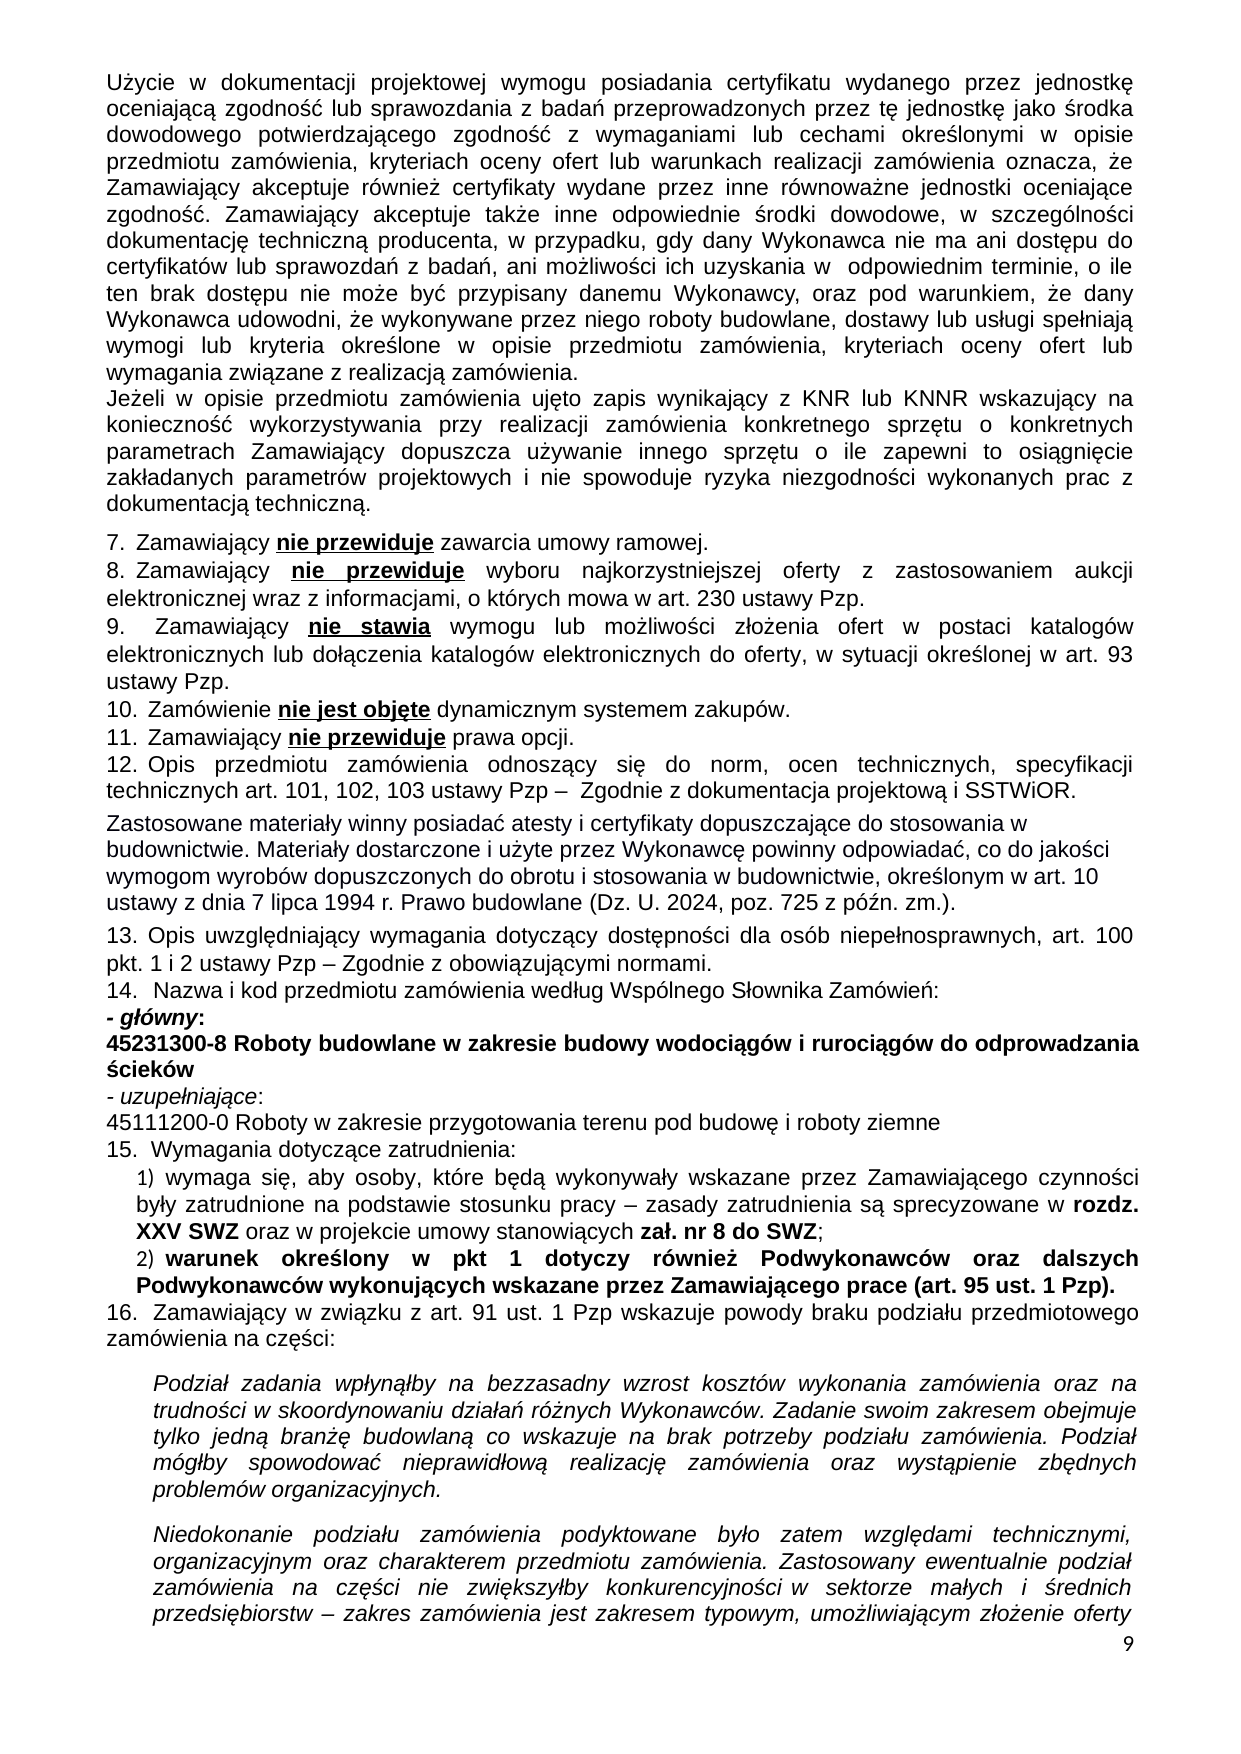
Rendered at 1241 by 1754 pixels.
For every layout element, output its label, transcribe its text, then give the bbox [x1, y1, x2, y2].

text Zastosowane materiały winny posiadać atesty i certyfikaty dopuszczające do stosowania w budownictwie. Materiały dostarczone i użyte przez Wykonawcę powinny odpowiadać, co do jakości wymogom wyrobów dopuszczonych do obrotu i stosowania w budownictwie, określonym w art. 10 ustawy z dnia 7 lipca 1994 r. Prawo budowlane (Dz. U. 2024, poz. 725 z późn. zm.). [106, 810, 1134, 915]
list Zamawiający w związku z art. 91 ust. 1 Pzp wskazuje powody braku podziału przedmiotowego zamówienia na części: [106, 1298, 1139, 1351]
text Jeżeli w opisie przedmiotu zamówienia ujęto zapis wynikający z KNR lub KNNR wskazujący na konieczność wykorzystywania przy realizacji zamówienia konkretnego sprzętu o konkretnych parametrach Zamawiający dopuszcza używanie innego sprzętu o ile zapewni to osiągnięcie zakładanych parametrów projektowych i nie spowoduje ryzyka niezgodności wykonanych prac z dokumentacją techniczną. [106, 385, 1134, 517]
list Zamawiający nie przewiduje zawarcia umowy ramowej. [106, 528, 1134, 556]
list Wymagania dotyczące zatrudnienia: [106, 1135, 1139, 1163]
list Opis uwzględniający wymagania dotyczący dostępności dla osób niepełnosprawnych, art. 100 pkt. 1 i 2 ustawy Pzp – Zgodnie z obowiązującymi normami. [106, 922, 1134, 977]
text - główny: [106, 1004, 1139, 1030]
list Nazwa i kod przedmiotu zamówienia według Wspólnego Słownika Zamówień: [106, 977, 1134, 1004]
text Użycie w dokumentacji projektowej wymogu posiadania certyfikatu wydanego przez jednostkę oceniającą zgodność lub sprawozdania z badań przeprowadzonych przez tę jednostkę jako środka dowodowego potwierdzającego zgodność z wymaganiami lub cechami określonymi w opisie przedmiotu zamówienia, kryteriach oceny ofert lub warunkach realizacji zamówienia oznacza, że Zamawiający akceptuje również certyfikaty wydane przez inne równoważne jednostki oceniające zgodność. Zamawiający akceptuje także inne odpowiednie środki dowodowe, w szczególności dokumentację techniczną producenta, w przypadku, gdy dany Wykonawca nie ma ani dostępu do certyfikatów lub sprawozdań z badań, ani możliwości ich uzyskania w odpowiednim terminie, o ile ten brak dostępu nie może być przypisany danemu Wykonawcy, oraz pod warunkiem, że dany Wykonawca udowodni, że wykonywane przez niego roboty budowlane, dostawy lub usługi spełniają wymogi lub kryteria określone w opisie przedmiotu zamówienia, kryteriach oceny ofert lub wymagania związane z realizacją zamówienia. [106, 69, 1134, 385]
list Zamawiający nie przewiduje prawa opcji. [106, 723, 1134, 751]
list Zamawiający nie przewiduje wyboru najkorzystniejszej oferty z zastosowaniem aukcji elektronicznej wraz z informacjami, o których mowa w art. 230 ustawy Pzp. [106, 556, 1134, 612]
list Zamówienie nie jest objęte dynamicznym systemem zakupów. [106, 695, 1134, 723]
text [153, 1521, 1134, 1627]
list warunek określony w pkt 1 dotyczy również Podwykonawców oraz dalszych Podwykonawców wykonujących wskazane przez Zamawiającego prace (art. 95 ust. 1 Pzp). [136, 1244, 1139, 1298]
list Podział zadania wpłynąłby na bezzasadny wzrost kosztów wykonania zamówienia oraz na trudności w skoordynowaniu działań różnych Wykonawców. Zadanie swoim zakresem obejmuje tylko jedną branżę budowlaną co wskazuje na brak potrzeby podziału zamówienia. Podział mógłby spowodować nieprawidłową realizację zamówienia oraz wystąpienie zbędnych problemów organizacyjnych. [153, 1370, 1139, 1502]
list Zamawiający nie stawia wymogu lub możliwości złożenia ofert w postaci katalogów elektronicznych lub dołączenia katalogów elektronicznych do oferty, w sytuacji określonej w art. 93 ustawy Pzp. [106, 612, 1134, 695]
list wymaga się, aby osoby, które będą wykonywały wskazane przez Zamawiającego czynności były zatrudnione na podstawie stosunku pracy – zasady zatrudnienia są sprecyzowane w rozdz. XXV SWZ oraz w projekcie umowy stanowiących zał. nr 8 do SWZ; [136, 1163, 1139, 1244]
list Opis przedmiotu zamówienia odnoszący się do norm, ocen technicznych, specyfikacji technicznych art. 101, 102, 103 ustawy Pzp – Zgodnie z dokumentacja projektową i SSTWiOR. [106, 751, 1134, 804]
text - uzupełniające: [106, 1083, 1139, 1109]
subtitle 45111200-0 Roboty w zakresie przygotowania terenu pod budowę i roboty ziemne [106, 1109, 1134, 1135]
text 45231300-8 Roboty budowlane w zakresie budowy wodociągów i rurociągów do odprowadzania ścieków [106, 1030, 1139, 1083]
